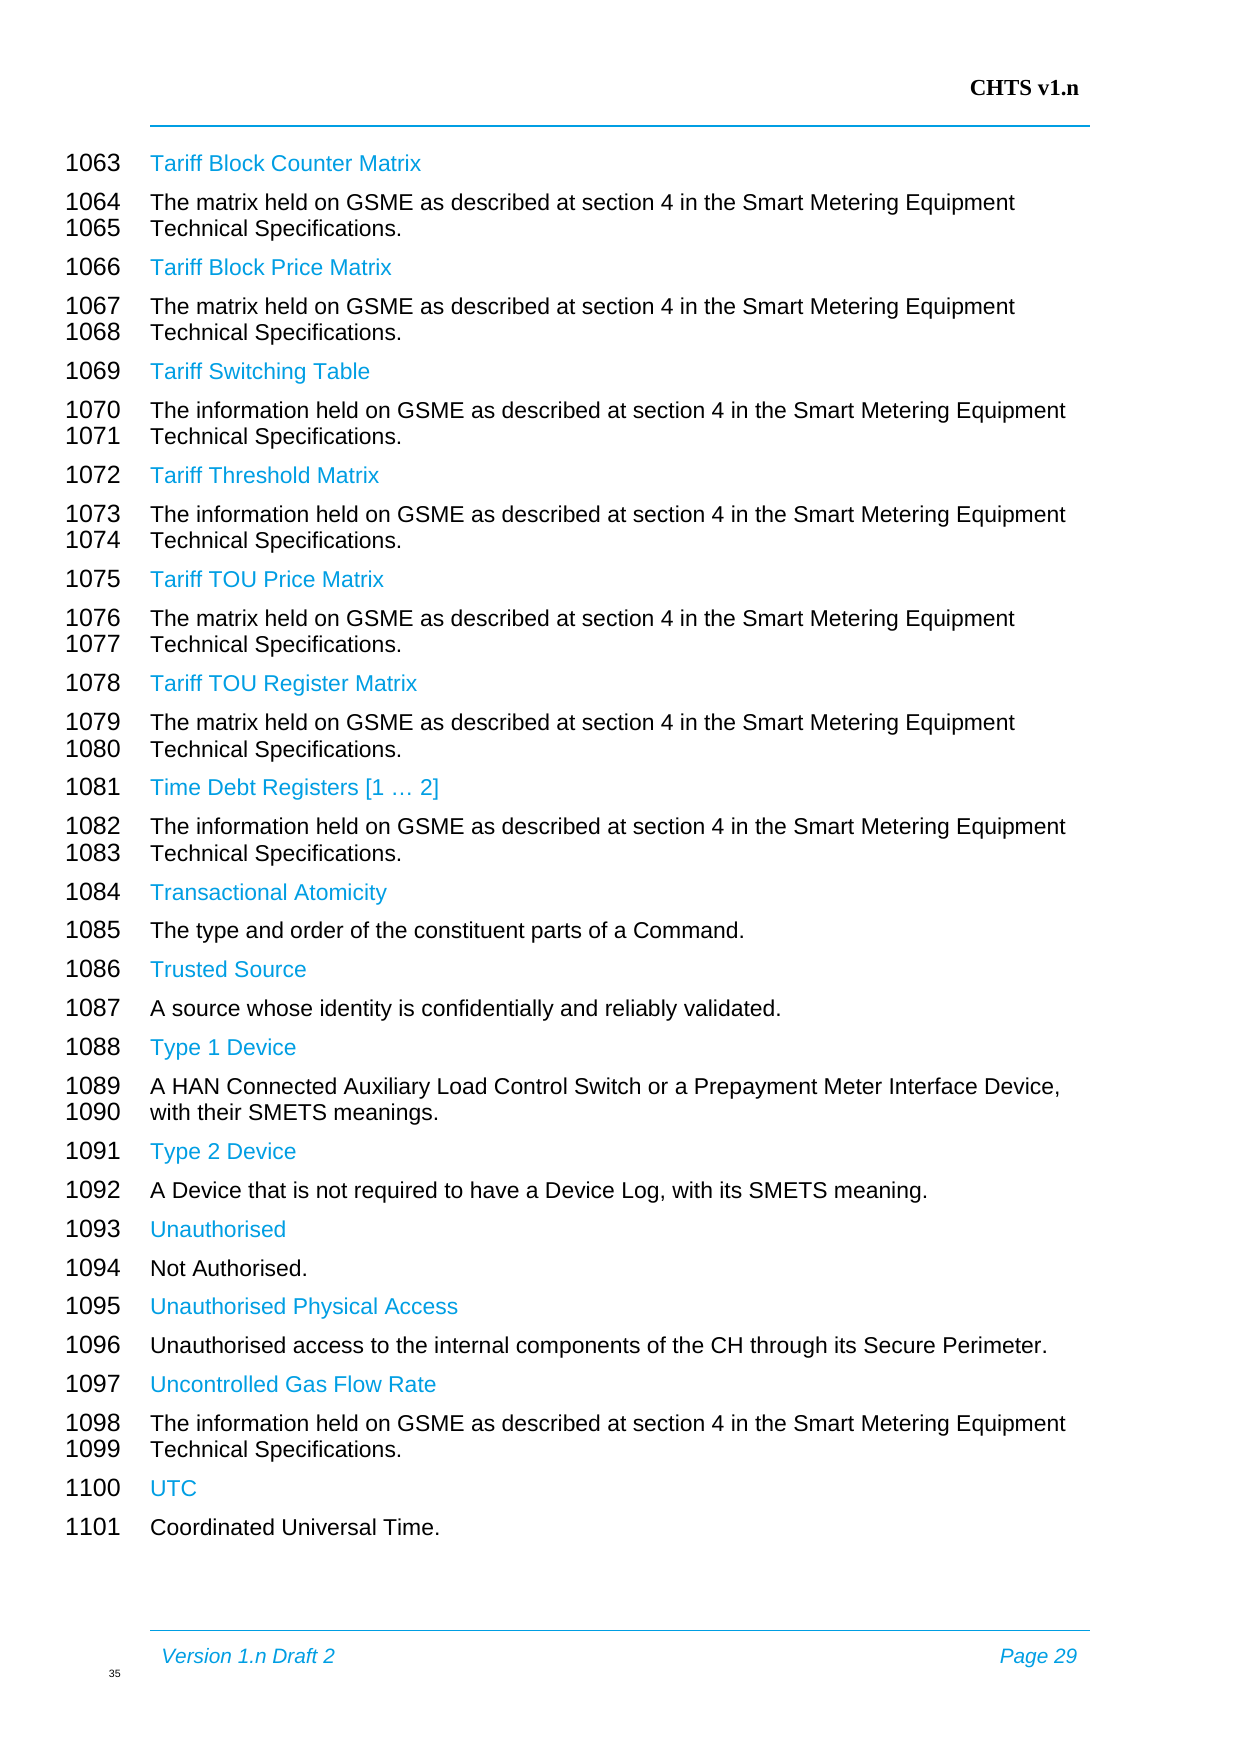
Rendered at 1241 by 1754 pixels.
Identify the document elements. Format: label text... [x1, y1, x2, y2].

text The matrix held on GSME as described at section 4 in the Smart Metering Equipment Technical Specifications. [150, 189, 1090, 242]
text Not Authorised. [150, 1254, 1090, 1281]
text Tariff TOU Price Matrix [150, 566, 1090, 593]
text Transactional Atomicity [150, 878, 1090, 905]
text A source whose identity is confidentially and reliably validated. [150, 995, 1090, 1021]
text Tariff Threshold Matrix [150, 462, 1090, 488]
text Tariff Switching Table [150, 358, 1090, 384]
text Unauthorised access to the internal components of the CH through its Secure Perimeter. [150, 1332, 1090, 1358]
text The information held on GSME as described at section 4 in the Smart Metering Equipment Technical Specifications. [150, 397, 1090, 450]
text The information held on GSME as described at section 4 in the Smart Metering Equipment Technical Specifications. [150, 813, 1090, 866]
text Unauthorised [150, 1216, 1090, 1242]
text The matrix held on GSME as described at section 4 in the Smart Metering Equipment Technical Specifications. [150, 709, 1090, 762]
text A Device that is not required to have a Device Log, with its SMETS meaning. [150, 1177, 1090, 1203]
text Type 1 Device [150, 1034, 1090, 1060]
text The information held on GSME as described at section 4 in the Smart Metering Equipment Technical Specifications. [150, 1410, 1090, 1463]
text Unauthorised Physical Access [150, 1293, 1090, 1320]
text A HAN Connected Auxiliary Load Control Switch or a Prepayment Meter Interface Device, with their SMETS meanings. [150, 1073, 1090, 1125]
text Tariff Block Price Matrix [150, 254, 1090, 280]
text UTC [150, 1475, 1090, 1501]
text The matrix held on GSME as described at section 4 in the Smart Metering Equipment Technical Specifications. [150, 293, 1090, 346]
text Tariff TOU Register Matrix [150, 670, 1090, 697]
text Time Debt Registers [1 … 2] [150, 774, 1090, 801]
text Tariff Block Counter Matrix [150, 150, 1090, 176]
text The information held on GSME as described at section 4 in the Smart Metering Equipment Technical Specifications. [150, 501, 1090, 554]
text Type 2 Device [150, 1138, 1090, 1164]
text Uncontrolled Gas Flow Rate [150, 1371, 1090, 1397]
text Coordinated Universal Time. [150, 1514, 1090, 1540]
text The type and order of the constituent parts of a Command. [150, 917, 1090, 944]
text The matrix held on GSME as described at section 4 in the Smart Metering Equipment Technical Specifications. [150, 605, 1090, 658]
text Trusted Source [150, 956, 1090, 982]
